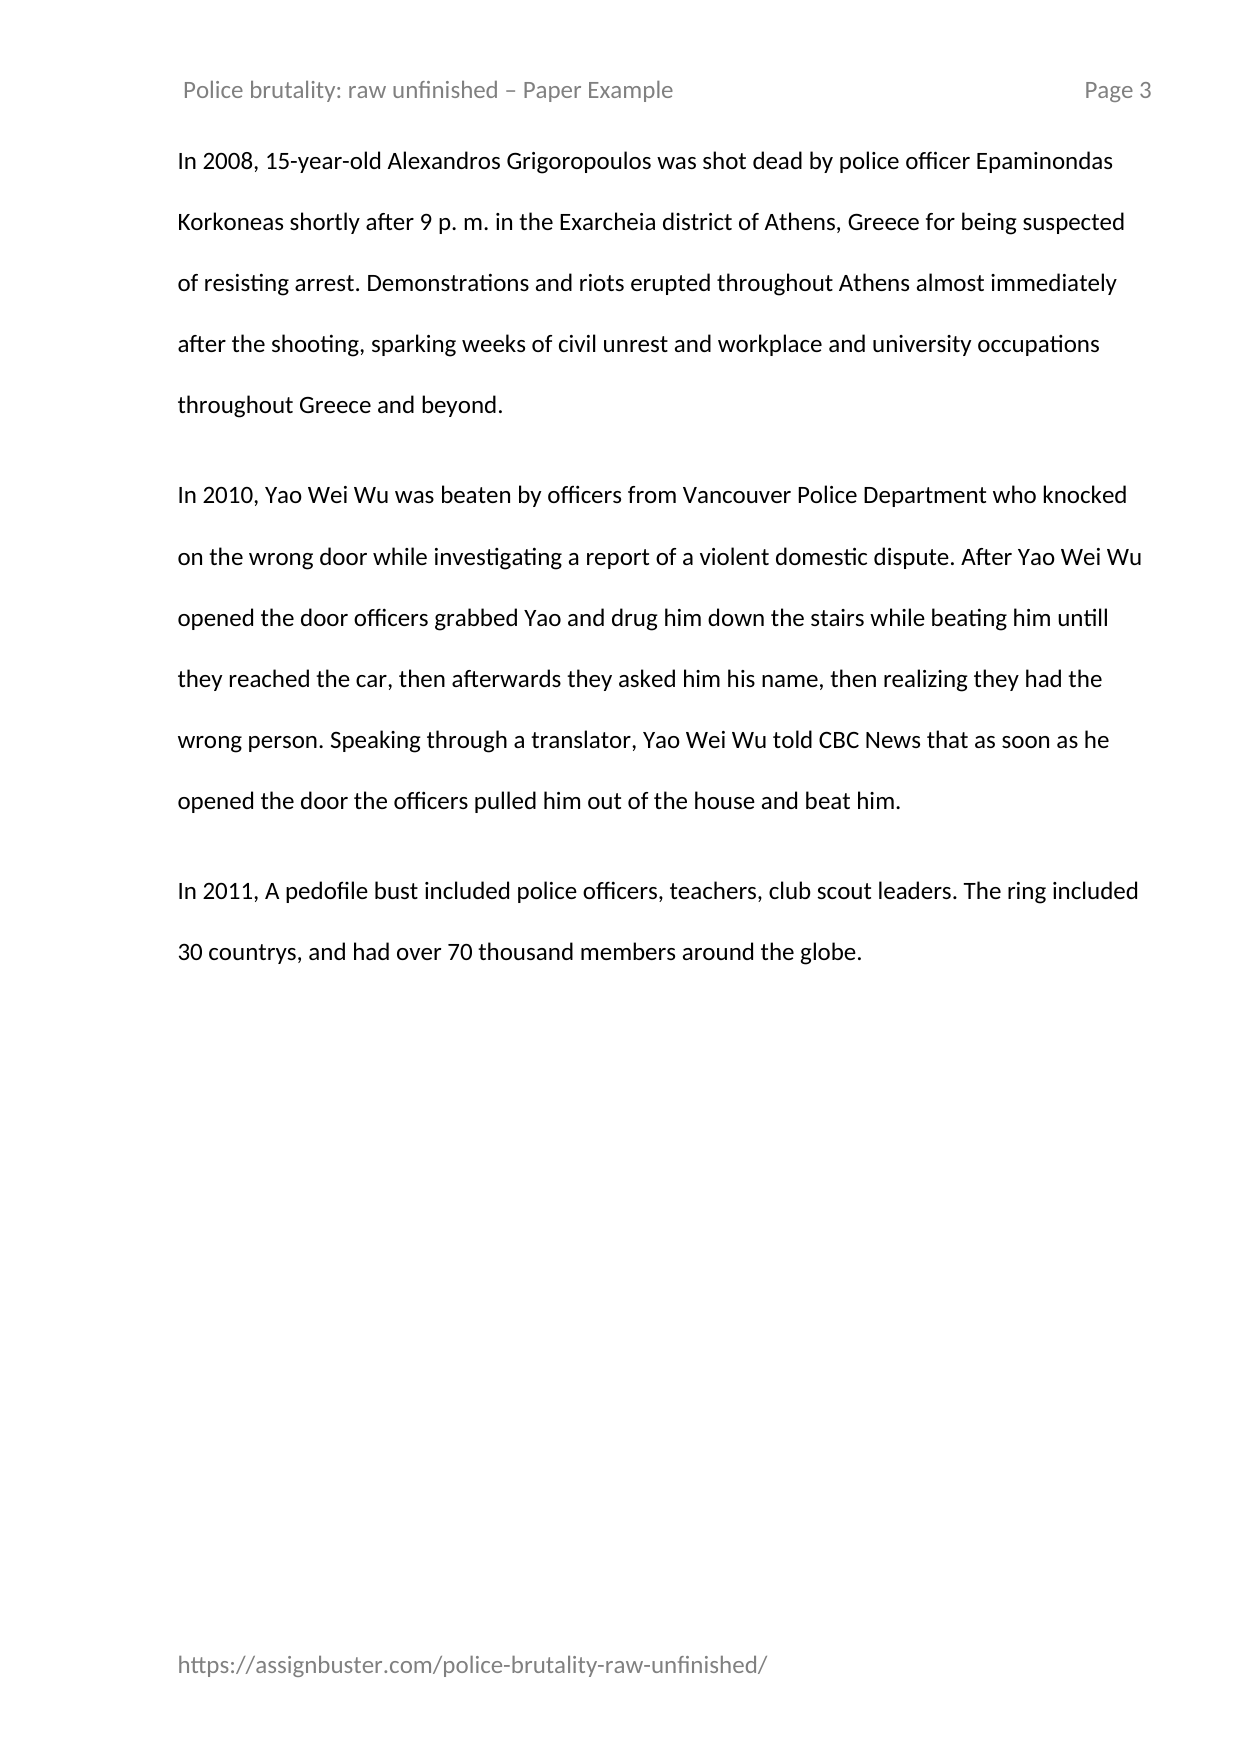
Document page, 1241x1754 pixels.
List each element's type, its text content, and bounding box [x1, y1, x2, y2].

text In 2010, Yao Wei Wu was beaten by officers from Vancouver Police Department who knocked on the wrong door while investigating a report of a violent domestic dispute. After Yao Wei Wu opened the door officers grabbed Yao and drug him down the stairs while beating him untill they reached the car, then afterwards they asked him his name, then realizing they had the wrong person. Speaking through a translator, Yao Wei Wu told CBC News that as soon as he opened the door the officers pulled him out of the house and beat him. [177, 480, 1152, 815]
text In 2008, 15-year-old Alexandros Grigoropoulos was shot dead by police officer Epaminondas Korkoneas shortly after 9 p. m. in the Exarcheia district of Athens, Greece for being suspected of resisting arrest. Demonstrations and riots erupted throughout Athens almost immediately after the shooting, sparking weeks of civil unrest and workplace and university occupations throughout Greece and beyond. [177, 145, 1152, 420]
text In 2011, A pedofile bust included police officers, teachers, club scout leaders. The ring included 30 countrys, and had over 70 thousand members around the globe. [177, 875, 1152, 967]
